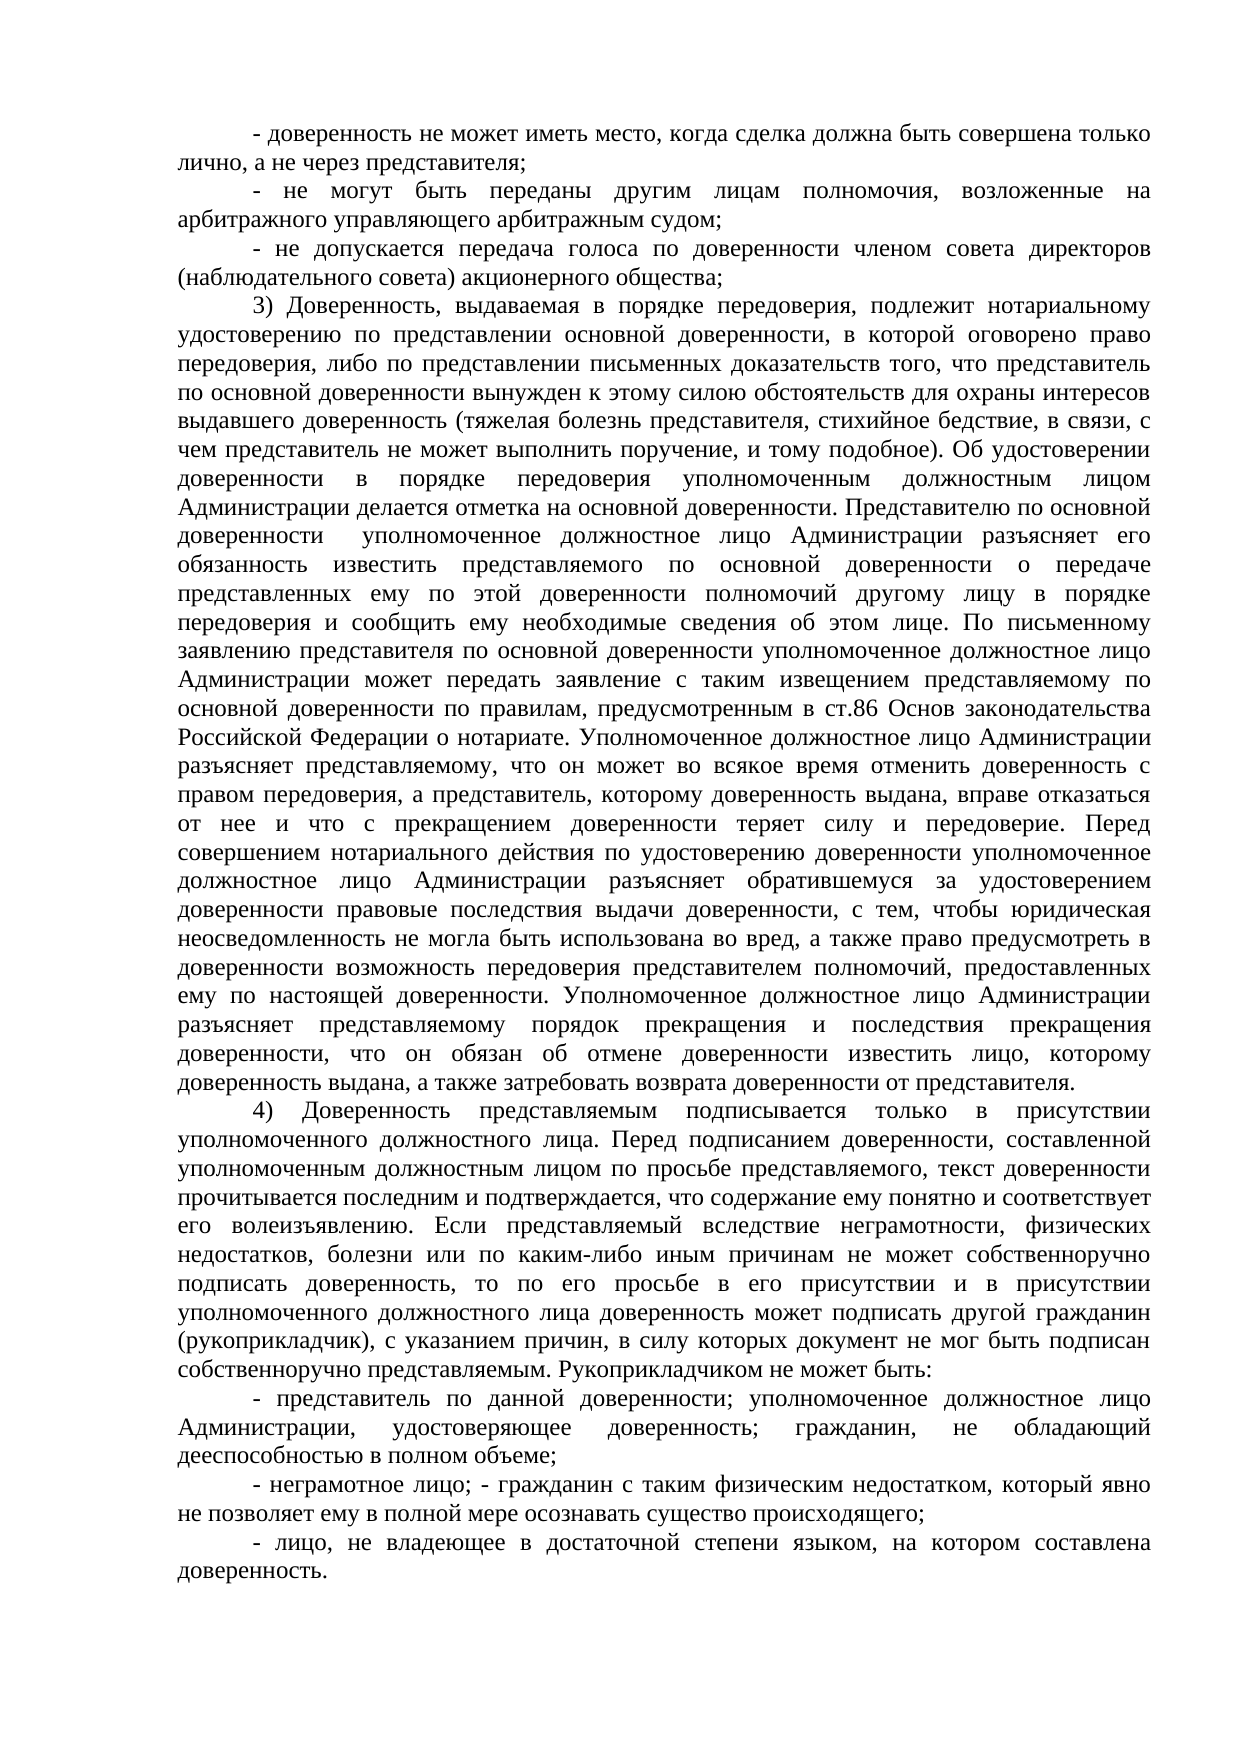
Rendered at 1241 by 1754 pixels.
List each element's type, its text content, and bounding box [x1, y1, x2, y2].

text - лицо, не владеющее в достаточной степени языком, на котором составлена доверенность. [177, 1527, 1152, 1584]
text - не допускается передача голоса по доверенности членом совета директоров (наблюдательного совета) акционерного общества; [177, 233, 1152, 291]
text 4) Доверенность представляемым подписывается только в присутствии уполномоченного должностного лица. Перед подписанием доверенности, составленной уполномоченным должностным лицом по просьбе представляемого, текст доверенности прочитывается последним и подтверждается, что содержание ему понятно и соответствует его волеизъявлению. Если представляемый вследствие неграмотности, физических недостатков, болезни или по каким-либо иным причинам не может собственноручно подписать доверенность, то по его просьбе в его присутствии и в присутствии уполномоченного должностного лица доверенность может подписать другой гражданин (рукоприкладчик), с указанием причин, в силу которых документ не мог быть подписан собственноручно представляемым. Рукоприкладчиком не может быть: [177, 1096, 1152, 1383]
text 3) Доверенность, выдаваемая в порядке передоверия, подлежит нотариальному удостоверению по представлении основной доверенности, в которой оговорено право передоверия, либо по представлении письменных доказательств того, что представитель по основной доверенности вынужден к этому силою обстоятельств для охраны интересов выдавшего доверенность (тяжелая болезнь представителя, стихийное бедствие, в связи, с чем представитель не может выполнить поручение, и тому подобное). Об удостоверении доверенности в порядке передоверия уполномоченным должностным лицом Администрации делается отметка на основной доверенности. Представителю по основной доверенности уполномоченное должностное лицо Администрации разъясняет его обязанность известить представляемого по основной доверенности о передаче представленных ему по этой доверенности полномочий другому лицу в порядке передоверия и сообщить ему необходимые сведения об этом лице. По письменному заявлению представителя по основной доверенности уполномоченное должностное лицо Администрации может передать заявление с таким извещением представляемому по основной доверенности по правилам, предусмотренным в ст.86 Основ законодательства Российской Федерации о нотариате. Уполномоченное должностное лицо Администрации разъясняет представляемому, что он может во всякое время отменить доверенность с правом передоверия, а представитель, которому доверенность выдана, вправе отказаться от нее и что с прекращением доверенности теряет силу и передоверие. Перед совершением нотариального действия по удостоверению доверенности уполномоченное должностное лицо Администрации разъясняет обратившемуся за удостоверением доверенности правовые последствия выдачи доверенности, с тем, чтобы юридическая неосведомленность не могла быть использована во вред, а также право предусмотреть в доверенности возможность передоверия представителем полномочий, предоставленных ему по настоящей доверенности. Уполномоченное должностное лицо Администрации разъясняет представляемому порядок прекращения и последствия прекращения доверенности, что он обязан об отмене доверенности известить лицо, которому доверенность выдана, а также затребовать возврата доверенности от представителя. [177, 291, 1152, 1096]
text - не могут быть переданы другим лицам полномочия, возложенные на арбитражного управляющего арбитражным судом; [177, 176, 1152, 233]
text - неграмотное лицо; - гражданин с таким физическим недостатком, который явно не позволяет ему в полной мере осознавать существо происходящего; [177, 1469, 1152, 1527]
text - представитель по данной доверенности; уполномоченное должностное лицо Администрации, удостоверяющее доверенность; гражданин, не обладающий дееспособностью в полном объеме; [177, 1383, 1152, 1469]
text - доверенность не может иметь место, когда сделка должна быть совершена только лично, а не через представителя; [177, 118, 1152, 176]
